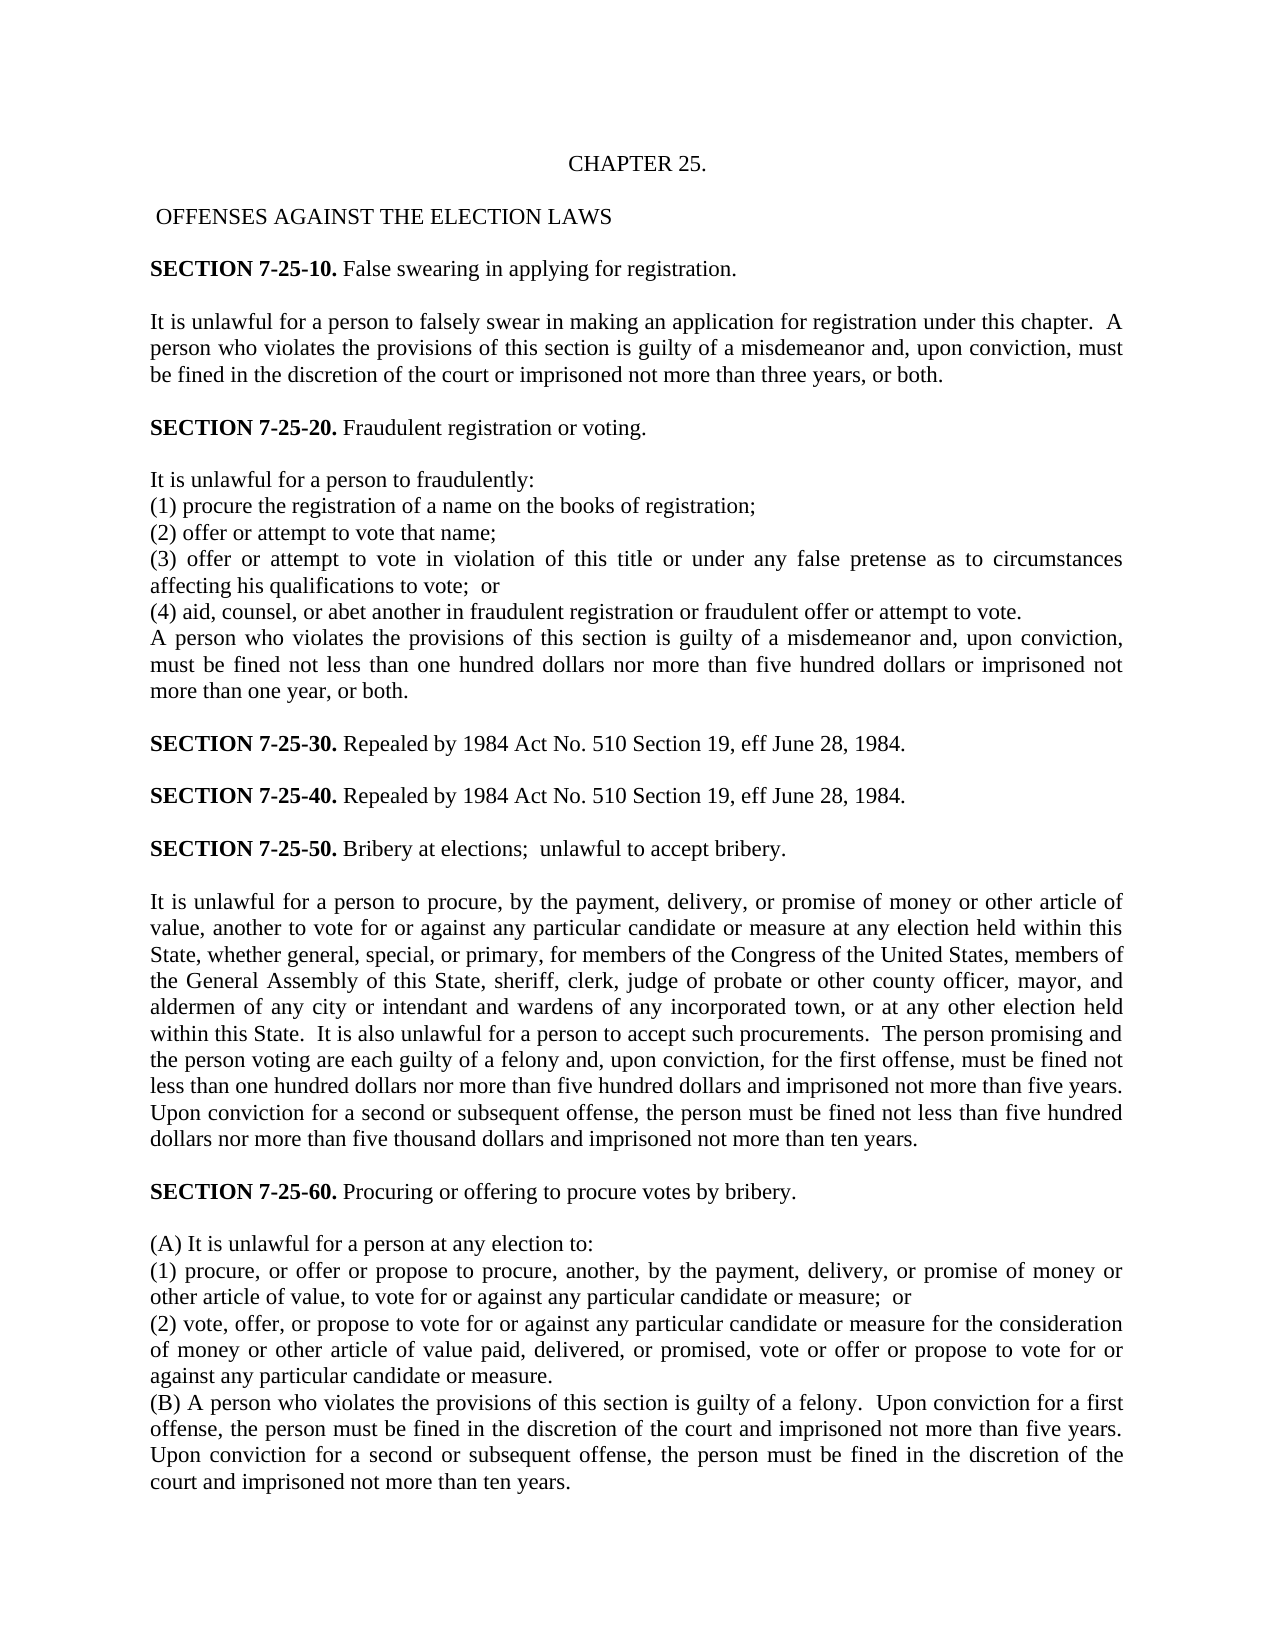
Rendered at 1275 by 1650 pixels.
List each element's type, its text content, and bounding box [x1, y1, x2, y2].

text (4) aid, counsel, or abet another in fraudulent registration or fraudulent offer or attempt to vote. [150, 598, 1125, 624]
text SECTION 7-25-30. Repealed by 1984 Act No. 510 Section 19, eff June 28, 1984. [150, 730, 1125, 756]
text A person who violates the provisions of this section is guilty of a misdemeanor and, upon conviction, must be fined not less than one hundred dollars nor more than five hundred dollars or imprisoned not more than one year, or both. [150, 624, 1125, 703]
text OFFENSES AGAINST THE ELECTION LAWS [150, 203, 1125, 229]
text (1) procure the registration of a name on the books of registration; [150, 493, 1125, 519]
text SECTION 7-25-20. Fraudulent registration or voting. [150, 413, 1125, 440]
text (1) procure, or offer or propose to procure, another, by the payment, delivery, or promise of money or other article of value, to vote for or against any particular candidate or measure; or [150, 1257, 1125, 1309]
text It is unlawful for a person to procure, by the payment, delivery, or promise of money or other article of value, another to vote for or against any particular candidate or measure at any election held within this State, whether general, special, or primary, for members of the Congress of the United States, members of the General Assembly of this State, sheriff, clerk, judge of probate or other county officer, mayor, and aldermen of any city or intendant and wardens of any incorporated town, or at any other election held within this State. It is also unlawful for a person to accept such procurements. The person promising and the person voting are each guilty of a felony and, upon conviction, for the first offense, must be fined not less than one hundred dollars nor more than five hundred dollars and imprisoned not more than five years. Upon conviction for a second or subsequent offense, the person must be fined not less than five hundred dollars nor more than five thousand dollars and imprisoned not more than ten years. [150, 888, 1125, 1151]
text (2) vote, offer, or propose to vote for or against any particular candidate or measure for the consideration of money or other article of value paid, delivered, or promised, vote or offer or propose to vote for or against any particular candidate or measure. [150, 1309, 1125, 1389]
text SECTION 7-25-40. Repealed by 1984 Act No. 510 Section 19, eff June 28, 1984. [150, 782, 1125, 809]
text (B) A person who violates the provisions of this section is guilty of a felony. Upon conviction for a first offense, the person must be fined in the discretion of the court and imprisoned not more than five years. Upon conviction for a second or subsequent offense, the person must be fined in the discretion of the court and imprisoned not more than ten years. [150, 1389, 1125, 1494]
text SECTION 7-25-60. Procuring or offering to procure votes by bribery. [150, 1178, 1125, 1204]
text (A) It is unlawful for a person at any election to: [150, 1231, 1125, 1257]
text (2) offer or attempt to vote that name; [150, 519, 1125, 545]
text (3) offer or attempt to vote in violation of this title or under any false pretense as to circumstances affecting his qualifications to vote; or [150, 545, 1125, 598]
text SECTION 7-25-10. False swearing in applying for registration. [150, 255, 1125, 282]
text It is unlawful for a person to fraudulently: [150, 466, 1125, 493]
text CHAPTER 25. [150, 150, 1125, 176]
text SECTION 7-25-50. Bribery at elections; unlawful to accept bribery. [150, 835, 1125, 862]
text It is unlawful for a person to falsely swear in making an application for registration under this chapter. A person who violates the provisions of this section is guilty of a misdemeanor and, upon conviction, must be fined in the discretion of the court or imprisoned not more than three years, or both. [150, 308, 1125, 387]
